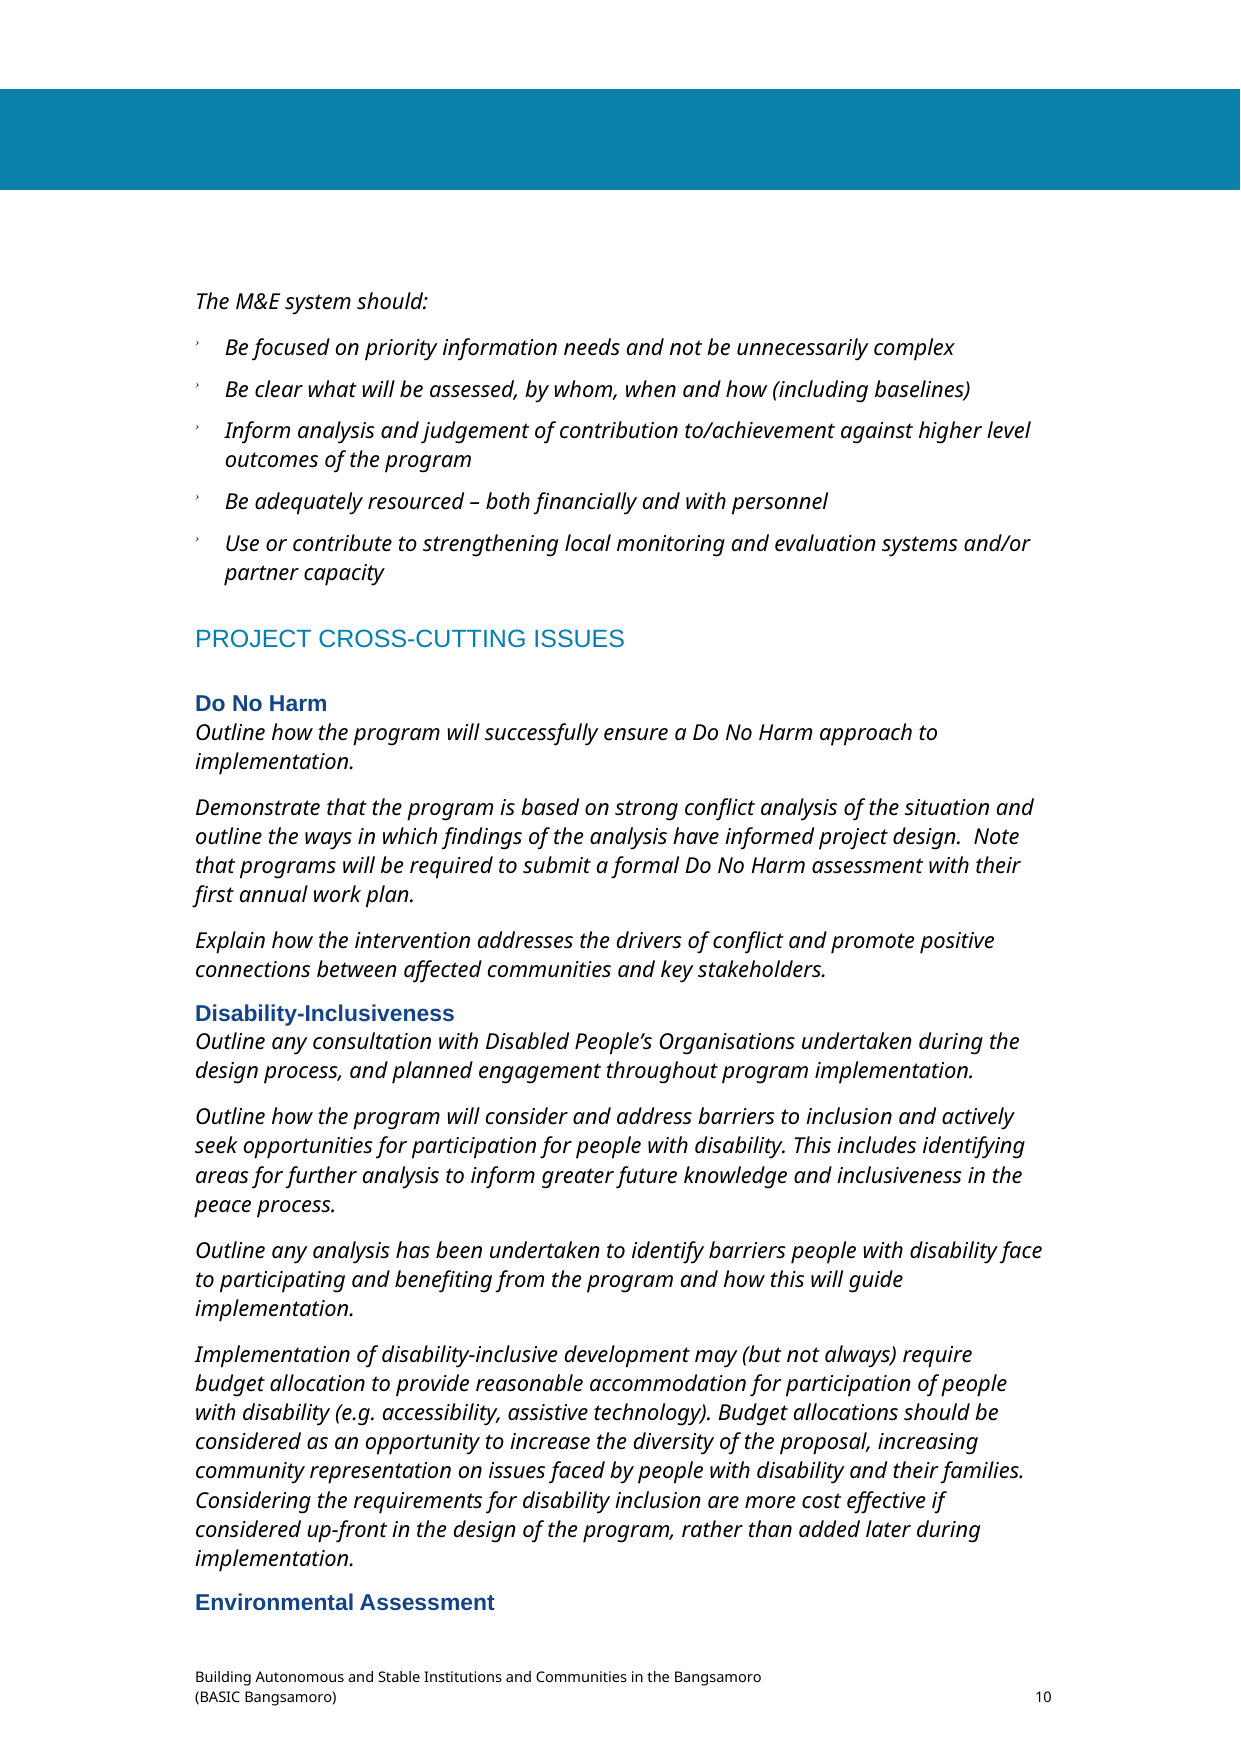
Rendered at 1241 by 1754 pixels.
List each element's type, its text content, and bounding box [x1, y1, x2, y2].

list Be clear what will be assessed, by whom, when and how (including baselines) [195, 374, 1045, 403]
list Be focused on priority information needs and not be unnecessarily complex [195, 332, 1045, 361]
list Inform analysis and judgement of contribution to/achievement against higher level outcomes of the program [195, 415, 1045, 474]
text Outline any consultation with Disabled People’s Organisations undertaken during the design process, and planned engagement throughout program implementation. [195, 1026, 1045, 1085]
list Use or contribute to strengthening local monitoring and evaluation systems and/or partner capacity [195, 528, 1045, 586]
subtitle Disability-Inclusiveness [195, 1000, 1045, 1026]
text Demonstrate that the program is based on strong conflict analysis of the situation and outline the ways in which findings of the analysis have informed project design. Note that programs will be required to submit a formal Do No Harm assessment with their first annual work plan. [195, 792, 1045, 908]
list Be adequately resourced – both financially and with personnel [195, 486, 1045, 515]
text Outline how the program will successfully ensure a Do No Harm approach to implementation. [195, 717, 1045, 775]
text Outline any analysis has been undertaken to identify barriers people with disability face to participating and benefiting from the program and how this will guide implementation. [195, 1235, 1045, 1322]
subtitle Environmental Assessment [195, 1589, 1045, 1615]
text The M&E system should: [195, 286, 1045, 315]
subtitle PROJECT CROSS-CUTTING ISSUES [195, 624, 1045, 652]
subtitle Do No Harm [195, 690, 1045, 717]
text Outline how the program will consider and address barriers to inclusion and actively seek opportunities for participation for people with disability. This includes identifying areas for further analysis to inform greater future knowledge and inclusiveness in the peace process. [195, 1101, 1045, 1218]
text Explain how the intervention addresses the drivers of conflict and promote positive connections between affected communities and key stakeholders. [195, 925, 1045, 983]
text Implementation of disability-inclusive development may (but not always) require budget allocation to provide reasonable accommodation for participation of people with disability (e.g. accessibility, assistive technology). Budget allocations should be considered as an opportunity to increase the diversity of the proposal, increasing community representation on issues faced by people with disability and their families. Considering the requirements for disability inclusion are more cost effective if considered up-front in the design of the program, rather than added later during implementation. [195, 1339, 1045, 1572]
